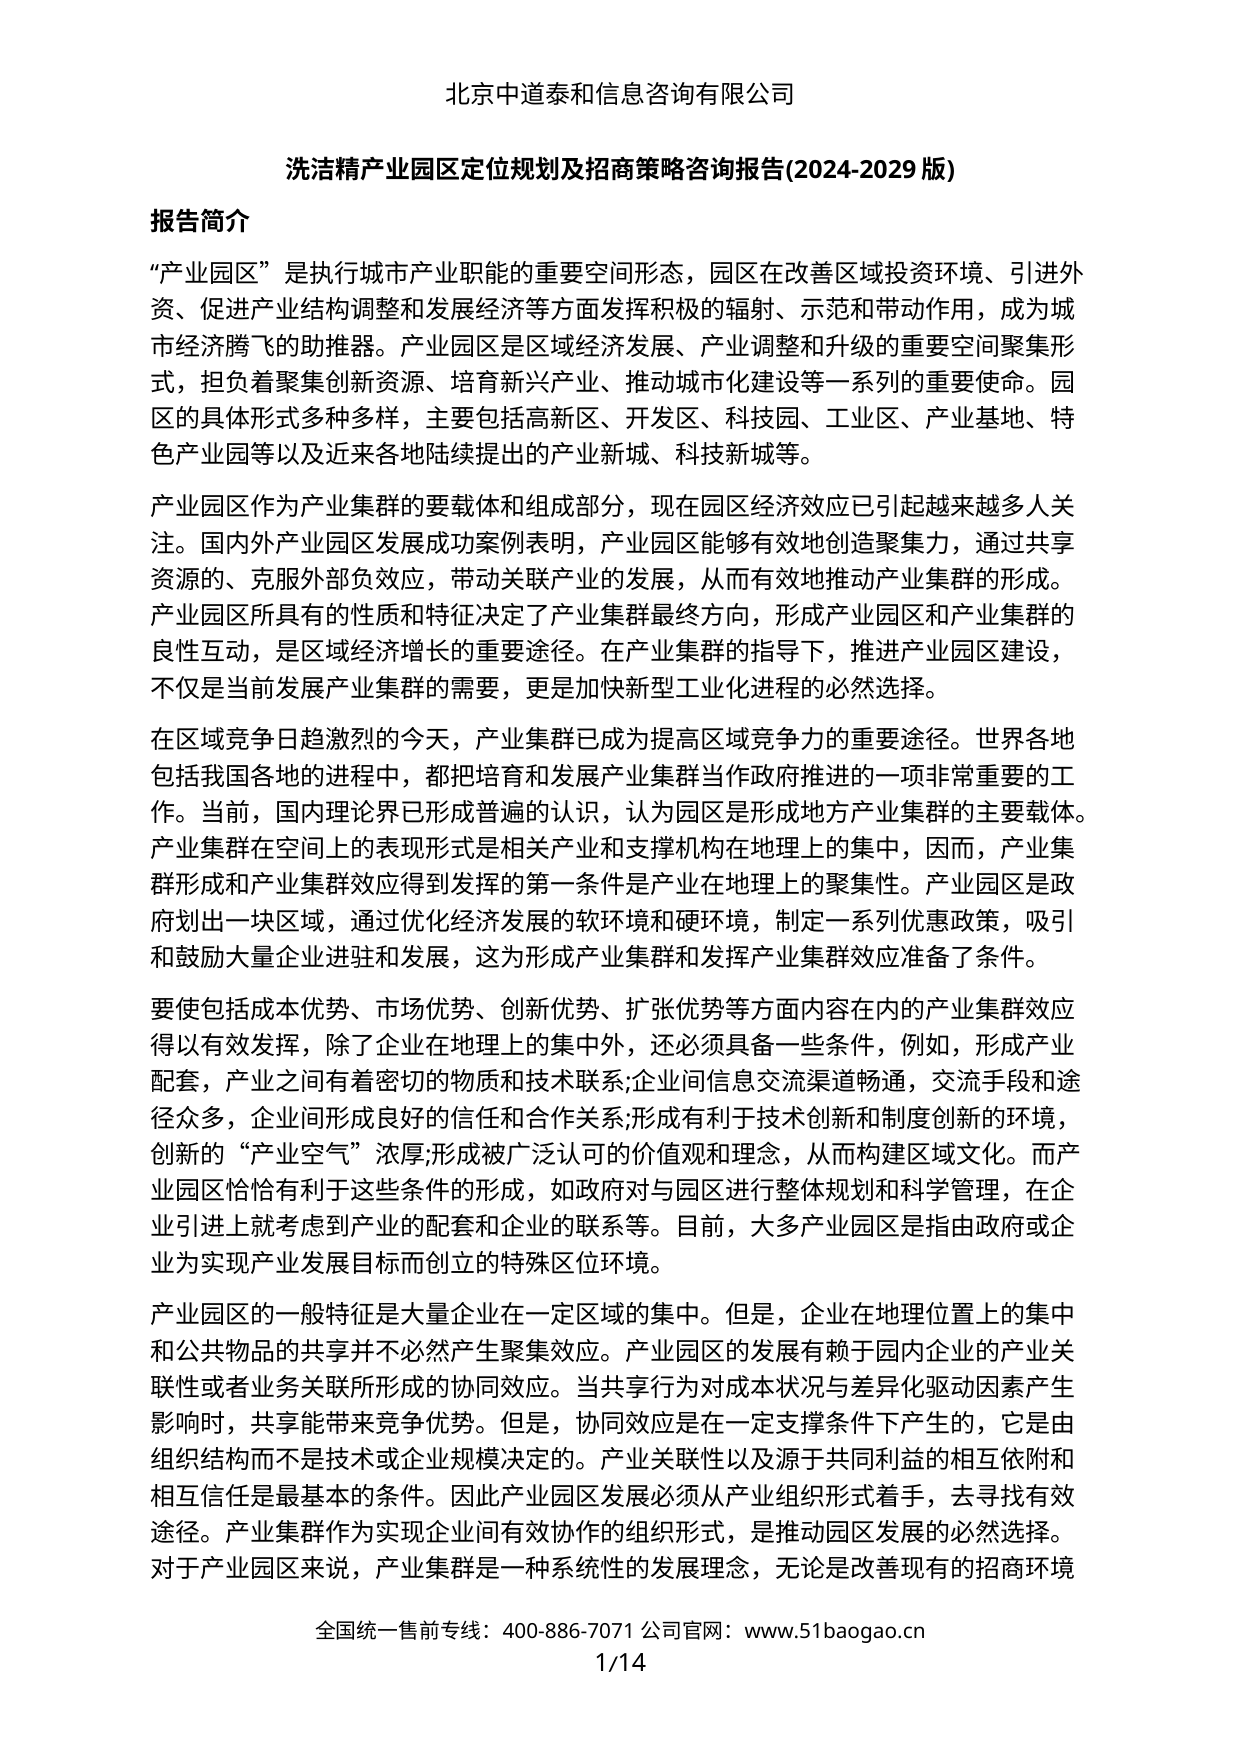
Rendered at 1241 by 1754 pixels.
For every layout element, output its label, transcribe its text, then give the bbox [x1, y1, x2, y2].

text 报告简介 [150, 202, 1090, 238]
text 要使包括成本优势、市场优势、创新优势、扩张优势等方面内容在内的产业集群效应得以有效发挥，除了企业在地理上的集中外，还必须具备一些条件，例如，形成产业配套，产业之间有着密切的物质和技术联系;企业间信息交流渠道畅通，交流手段和途径众多，企业间形成良好的信任和合作关系;形成有利于技术创新和制度创新的环境，创新的“产业空气”浓厚;形成被广泛认可的价值观和理念，从而构建区域文化。而产业园区恰恰有利于这些条件的形成，如政府对与园区进行整体规划和科学管理，在企业引进上就考虑到产业的配套和企业的联系等。目前，大多产业园区是指由政府或企业为实现产业发展目标而创立的特殊区位环境。 [150, 989, 1090, 1279]
text 洗洁精产业园区定位规划及招商策略咨询报告(2024-2029版) [150, 150, 1090, 186]
text 产业园区作为产业集群的要载体和组成部分，现在园区经济效应已引起越来越多人关注。国内外产业园区发展成功案例表明，产业园区能够有效地创造聚集力，通过共享资源的、克服外部负效应，带动关联产业的发展，从而有效地推动产业集群的形成。产业园区所具有的性质和特征决定了产业集群最终方向，形成产业园区和产业集群的良性互动，是区域经济增长的重要途径。在产业集群的指导下，推进产业园区建设，不仅是当前发展产业集群的需要，更是加快新型工业化进程的必然选择。 [150, 487, 1090, 704]
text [150, 1295, 1090, 1585]
text 在区域竞争日趋激烈的今天，产业集群已成为提高区域竞争力的重要途径。世界各地包括我国各地的进程中，都把培育和发展产业集群当作政府推进的一项非常重要的工作。当前，国内理论界已形成普遍的认识，认为园区是形成地方产业集群的主要载体。产业集群在空间上的表现形式是相关产业和支撑机构在地理上的集中，因而，产业集群形成和产业集群效应得到发挥的第一条件是产业在地理上的聚集性。产业园区是政府划出一块区域，通过优化经济发展的软环境和硬环境，制定一系列优惠政策，吸引和鼓励大量企业进驻和发展，这为形成产业集群和发挥产业集群效应准备了条件。 [150, 720, 1090, 974]
text “产业园区”是执行城市产业职能的重要空间形态，园区在改善区域投资环境、引进外资、促进产业结构调整和发展经济等方面发挥积极的辐射、示范和带动作用，成为城市经济腾飞的助推器。产业园区是区域经济发展、产业调整和升级的重要空间聚集形式，担负着聚集创新资源、培育新兴产业、推动城市化建设等一系列的重要使命。园区的具体形式多种多样，主要包括高新区、开发区、科技园、工业区、产业基地、特色产业园等以及近来各地陆续提出的产业新城、科技新城等。 [150, 254, 1090, 471]
